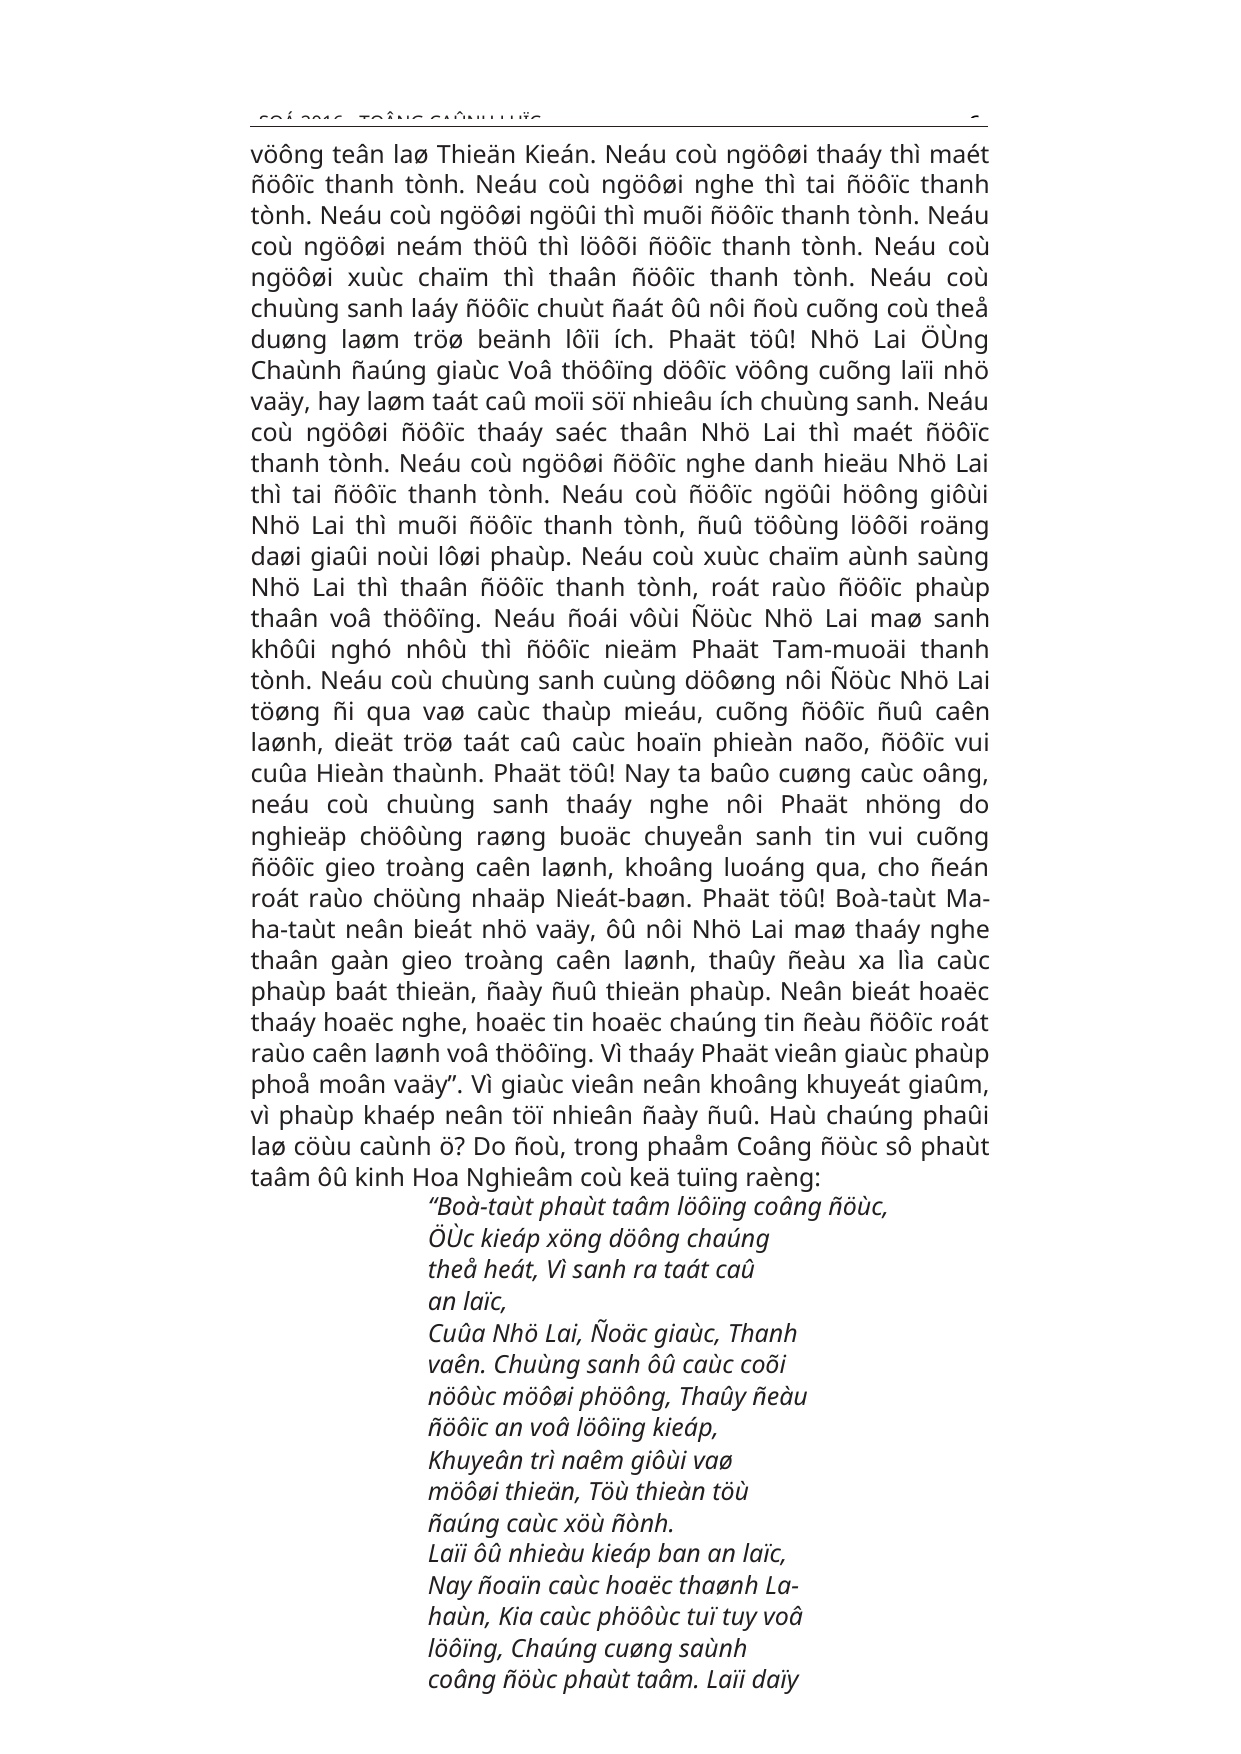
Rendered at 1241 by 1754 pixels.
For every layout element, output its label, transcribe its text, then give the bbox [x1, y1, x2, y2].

text vöông teân laø Thieän Kieán. Neáu coù ngöôøi thaáy thì maét ñöôïc thanh tònh. Neáu coù ngöôøi nghe thì tai ñöôïc thanh tònh. Neáu coù ngöôøi ngöûi thì muõi ñöôïc thanh tònh. Neáu coù ngöôøi neám thöû thì löôõi ñöôïc thanh tònh. Neáu coù ngöôøi xuùc chaïm thì thaân ñöôïc thanh tònh. Neáu coù chuùng sanh laáy ñöôïc chuùt ñaát ôû nôi ñoù cuõng coù theå duøng laøm tröø beänh lôïi ích. Phaät töû! Nhö Lai ÖÙng Chaùnh ñaúng giaùc Voâ thöôïng döôïc vöông cuõng laïi nhö vaäy, hay laøm taát caû moïi söï nhieâu ích chuùng sanh. Neáu coù ngöôøi ñöôïc thaáy saéc thaân Nhö Lai thì maét ñöôïc thanh tònh. Neáu coù ngöôøi ñöôïc nghe danh hieäu Nhö Lai thì tai ñöôïc thanh tònh. Neáu coù ñöôïc ngöûi höông giôùi Nhö Lai thì muõi ñöôïc thanh tònh, ñuû töôùng löôõi roäng daøi giaûi noùi lôøi phaùp. Neáu coù xuùc chaïm aùnh saùng Nhö Lai thì thaân ñöôïc thanh tònh, roát raùo ñöôïc phaùp thaân voâ thöôïng. Neáu ñoái vôùi Ñöùc Nhö Lai maø sanh khôûi nghó nhôù thì ñöôïc nieäm Phaät Tam-muoäi thanh tònh. Neáu coù chuùng sanh cuùng döôøng nôi Ñöùc Nhö Lai töøng ñi qua vaø caùc thaùp mieáu, cuõng ñöôïc ñuû caên laønh, dieät tröø taát caû caùc hoaïn phieàn naõo, ñöôïc vui cuûa Hieàn thaùnh. Phaät töû! Nay ta baûo cuøng caùc oâng, neáu coù chuùng sanh thaáy nghe nôi Phaät nhöng do nghieäp chöôùng raøng buoäc chuyeån sanh tin vui cuõng ñöôïc gieo troàng caên laønh, khoâng luoáng qua, cho ñeán roát raùo chöùng nhaäp Nieát-baøn. Phaät töû! Boà-taùt Ma-ha-taùt neân bieát nhö vaäy, ôû nôi Nhö Lai maø thaáy nghe thaân gaàn gieo troàng caên laønh, thaûy ñeàu xa lìa caùc phaùp baát thieän, ñaày ñuû thieän phaùp. Neân bieát hoaëc thaáy hoaëc nghe, hoaëc tin hoaëc chaúng tin ñeàu ñöôïc roát raùo caên laønh voâ thöôïng. Vì thaáy Phaät vieân giaùc phaùp phoå moân vaäy”. Vì giaùc vieân neân khoâng khuyeát giaûm, vì phaùp khaép neân töï nhieân ñaày ñuû. Haù chaúng phaûi laø cöùu caùnh ö? Do ñoù, trong phaåm Coâng ñöùc sô phaùt taâm ôû kinh Hoa Nghieâm coù keä tuïng raèng: [250, 138, 990, 1194]
text “Boà-taùt phaùt taâm löôïng coâng ñöùc, [428, 1194, 1092, 1221]
text ÖÙc kieáp xöng döông chaúng theå heát, Vì sanh ra taát caû an laïc, [428, 1222, 785, 1317]
text Laïi ôû nhieàu kieáp ban an laïc, [428, 1539, 1092, 1568]
text Cuûa Nhö Lai, Ñoäc giaùc, Thanh vaên. Chuùng sanh ôû caùc coõi nöôùc möôøi phöông, Thaûy ñeàu ñöôïc an voâ löôïng kieáp, [428, 1317, 853, 1444]
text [428, 1569, 810, 1696]
text Khuyeân trì naêm giôùi vaø möôøi thieän, Töù thieàn töù ñaúng caùc xöù ñònh. [428, 1444, 788, 1539]
